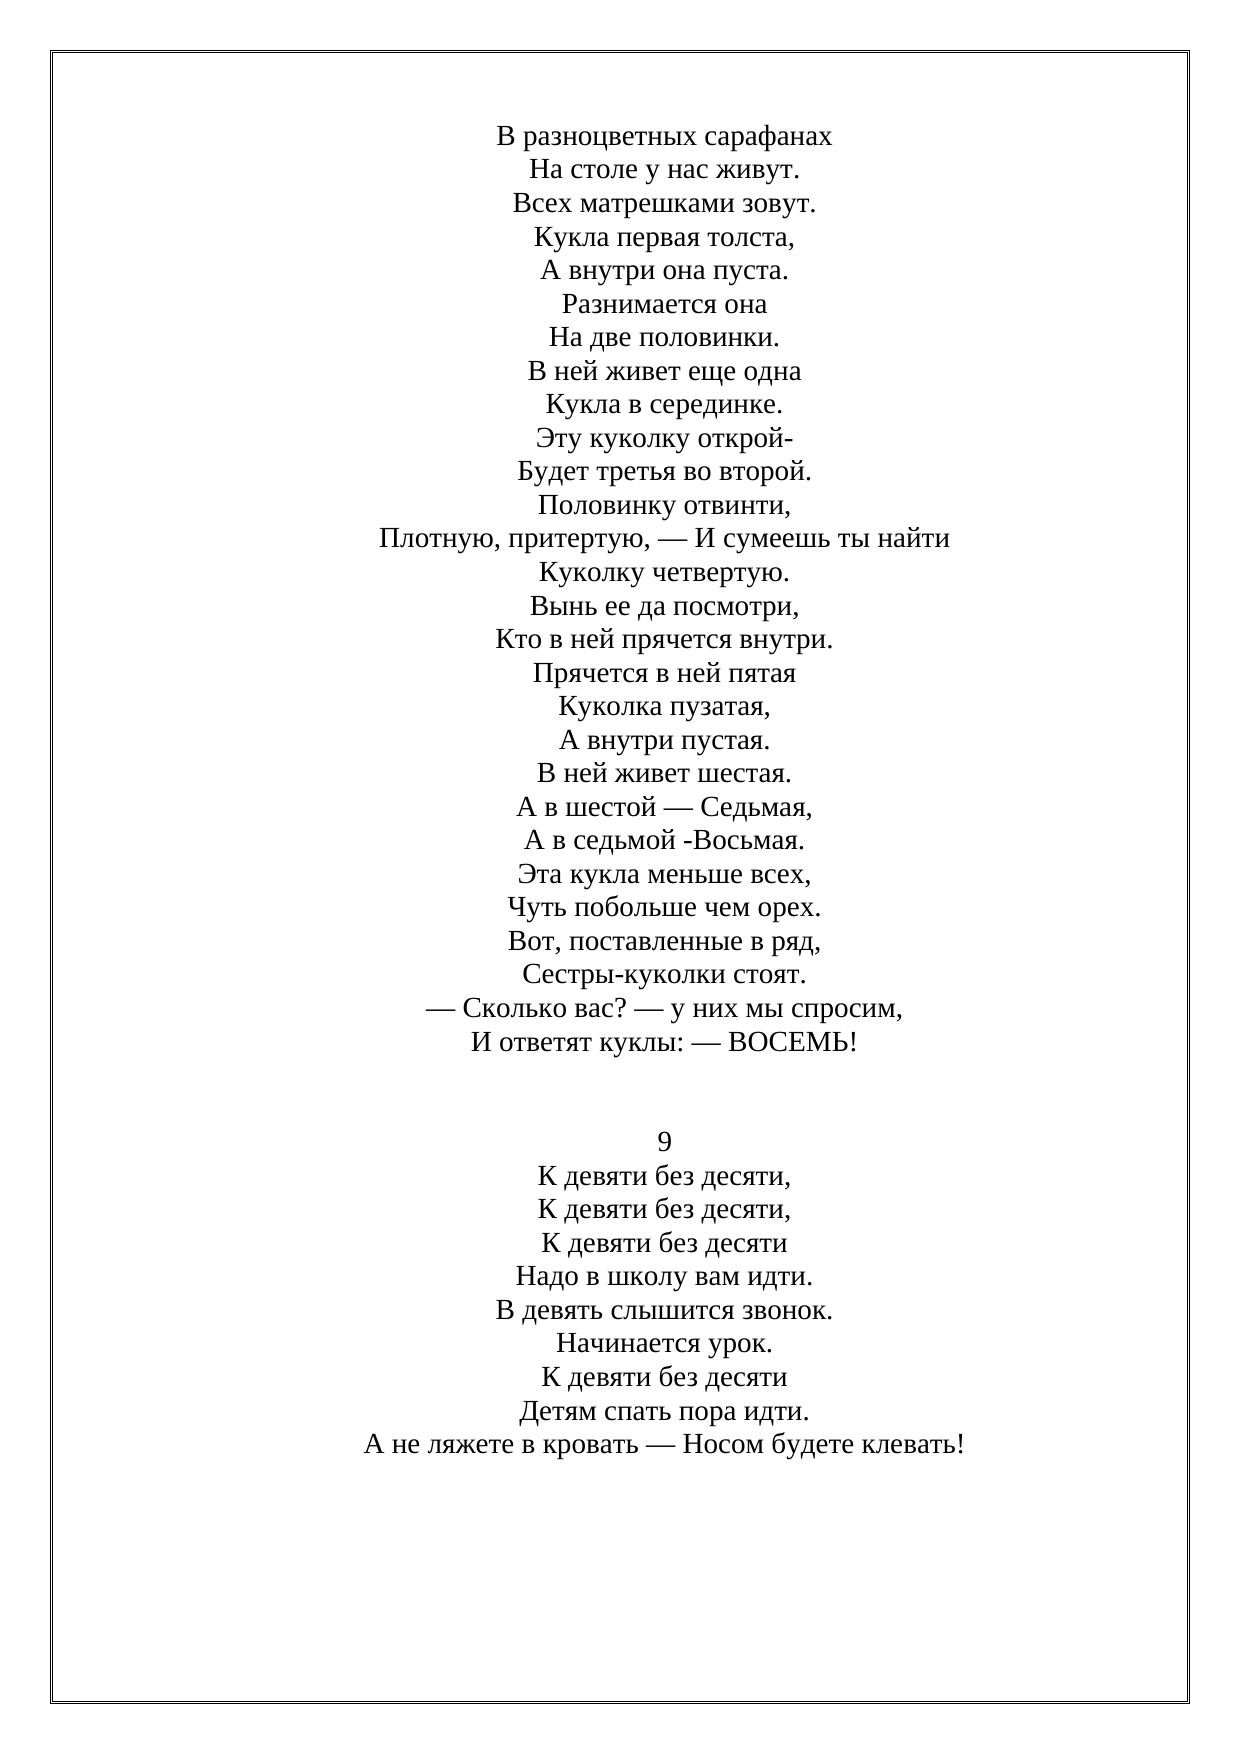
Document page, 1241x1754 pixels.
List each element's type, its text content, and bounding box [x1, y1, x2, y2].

text К девяти без десяти, [177, 1191, 1152, 1225]
text Куколку четвертую. [177, 554, 1152, 588]
text Всех матрешками зовут. [177, 185, 1152, 219]
text На две половинки. [177, 319, 1152, 353]
text На столе у нас живут. [177, 152, 1152, 185]
text Вот, поставленные в ряд, [177, 923, 1152, 957]
text Эту куколку открой- [177, 420, 1152, 453]
text В девять слышится звонок. [177, 1292, 1152, 1326]
text А в шестой — Седьмая, [177, 789, 1152, 822]
text Надо в школу вам идти. [177, 1258, 1152, 1292]
text Чуть побольше чем орех. [177, 889, 1152, 923]
text Кто в ней прячется внутри. [177, 621, 1152, 655]
text Будет третья во второй. [177, 453, 1152, 487]
text А не ляжете в кровать — Носом будете клевать! [177, 1426, 1152, 1460]
text В ней живет еще одна [177, 353, 1152, 386]
text Вынь ее да посмотри, [177, 588, 1152, 621]
text Эта кукла меньше всех, [177, 856, 1152, 889]
text Кукла первая толста, [177, 219, 1152, 252]
text А внутри пустая. [177, 722, 1152, 755]
text Разнимается она [177, 286, 1152, 319]
text К девяти без десяти [177, 1359, 1152, 1393]
text Половинку отвинти, [177, 487, 1152, 521]
text Прячется в ней пятая [177, 655, 1152, 688]
text 9 [177, 1124, 1152, 1158]
text Кукла в серединке. [177, 386, 1152, 420]
text — Сколько вас? — у них мы спросим, [177, 990, 1152, 1024]
text К девяти без десяти [177, 1225, 1152, 1258]
text А в седьмой -Восьмая. [177, 822, 1152, 856]
text К девяти без десяти, [177, 1158, 1152, 1191]
text Куколка пузатая, [177, 688, 1152, 722]
text Детям спать пора идти. [177, 1393, 1152, 1426]
text В разноцветных сарафанах [177, 118, 1152, 152]
text Начинается урок. [177, 1326, 1152, 1359]
text Плотную, притертую, — И сумеешь ты найти [177, 521, 1152, 554]
text И ответят куклы: — ВОСЕМЬ! [177, 1024, 1152, 1057]
text В ней живет шестая. [177, 755, 1152, 789]
text Сестры-куколки стоят. [177, 957, 1152, 990]
text А внутри она пуста. [177, 252, 1152, 286]
